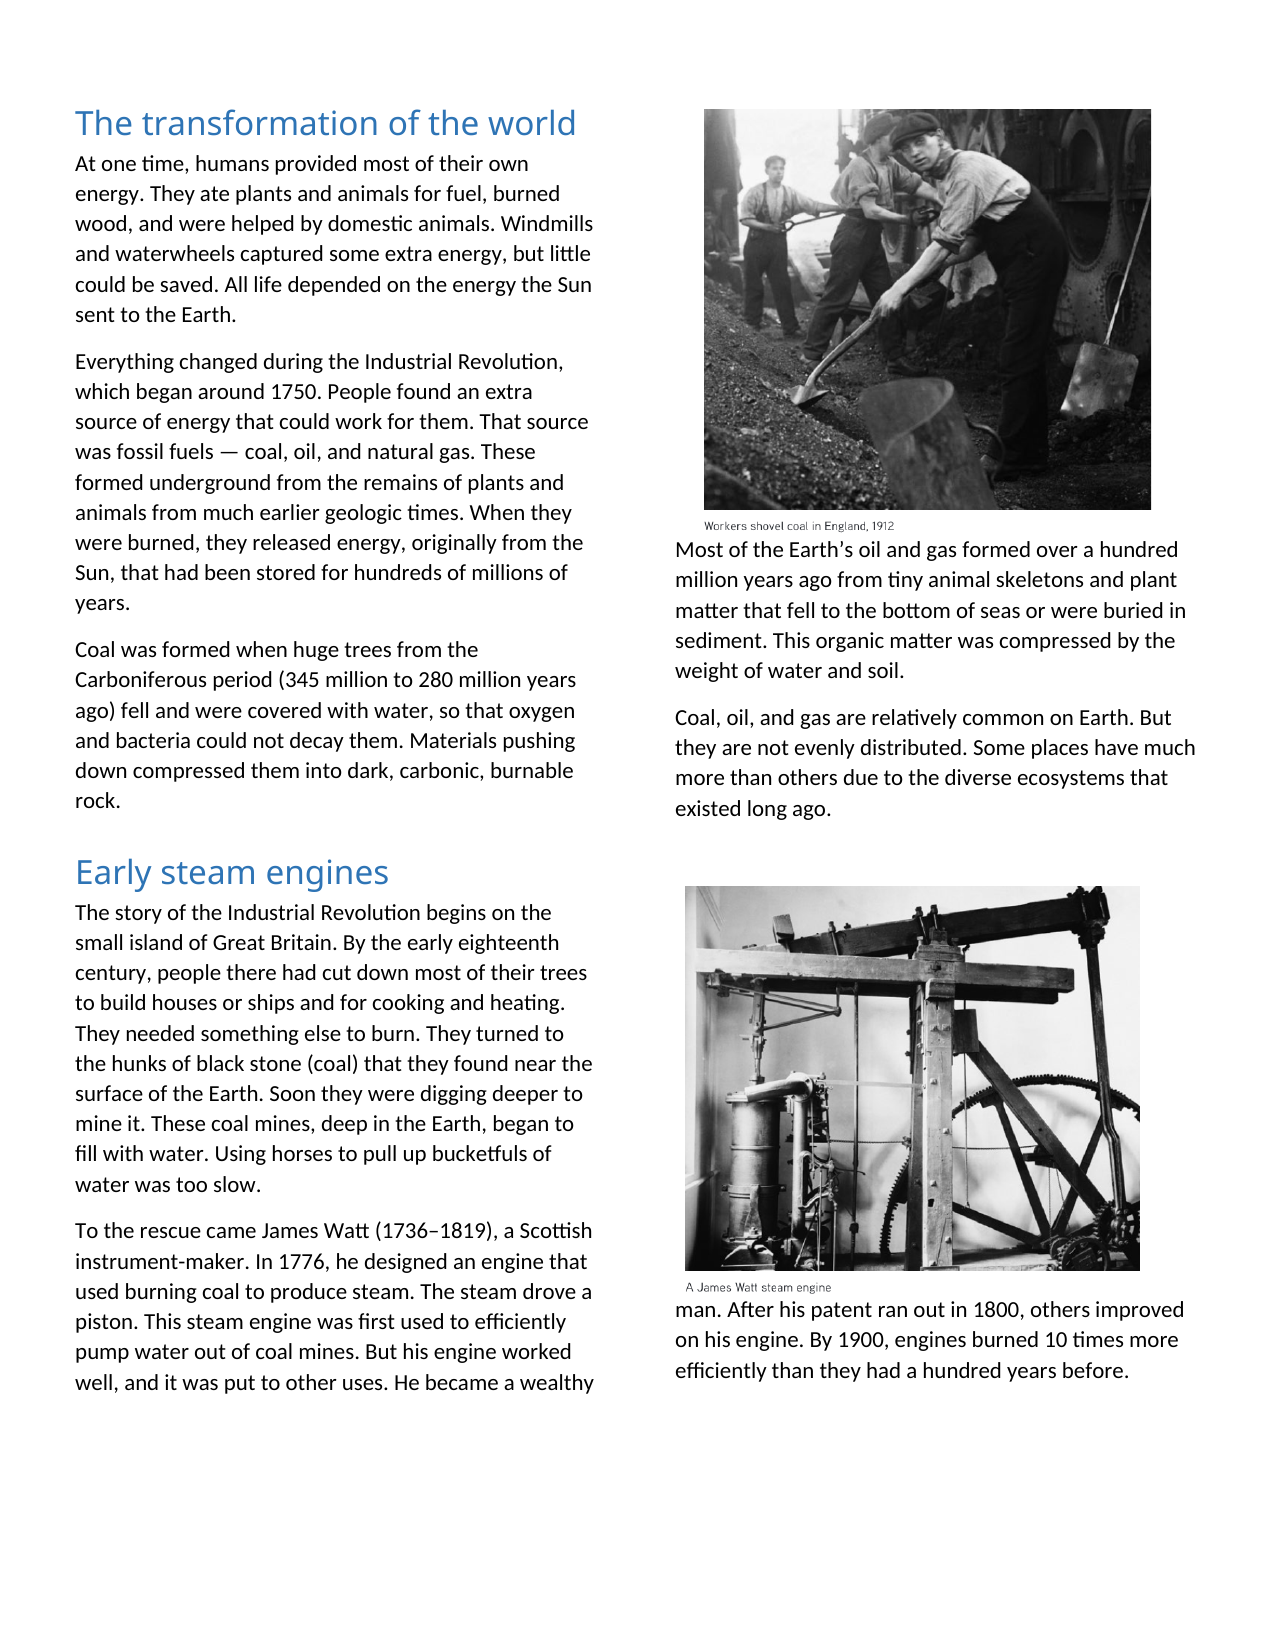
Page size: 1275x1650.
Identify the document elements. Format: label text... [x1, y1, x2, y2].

picture [684, 886, 1141, 1296]
text The story of the Industrial Revolution begins on the small island of Great Britain. By the early eighteenth century, people there had cut down most of their trees to build houses or ships and for cooking and heating. They needed something else to burn. They turned to the hunks of black stone (coal) that they found near the surface of the Earth. Soon they were digging deeper to mine it. These coal mines, deep in the Earth, began to fill with water. Using horses to pull up bucketfuls of water was too slow. [75, 898, 600, 1198]
subtitle The transformation of the world [75, 100, 1200, 145]
text To the rescue came James Watt (1736–1819), a Scottish instrument-maker. In 1776, he designed an engine that used burning coal to produce steam. The steam drove a piston. This steam engine was first used to efficiently pump water out of coal mines. But his engine worked well, and it was put to other uses. He became a wealthy man. After his patent ran out in 1800, others improved on his engine. By 1900, engines burned 10 times more efficiently than they had a hundred years before. [75, 1217, 600, 1396]
text Everything changed during the Industrial Revolution, which began around 1750. People found an extra source of energy that could work for them. That source was fossil fuels — coal, oil, and natural gas. These formed underground from the remains of plants and animals from much earlier geologic times. When they were burned, they released energy, originally from the Sun, that had been stored for hundreds of millions of years. [75, 347, 600, 617]
picture [702, 109, 1152, 536]
text Coal was formed when huge trees from the Carboniferous period (345 million to 280 million years ago) fell and were covered with water, so that oxygen and bacteria could not decay them. Materials pushing down compressed them into dark, carbonic, burnable rock. [75, 635, 600, 814]
text Coal, oil, and gas are relatively common on Earth. But they are not evenly distributed. Some places have much more than others due to the diverse ecosystems that existed long ago. [675, 703, 1200, 822]
subtitle Early steam engines [75, 849, 1200, 894]
text At one time, humans provided most of their own energy. They ate plants and animals for fuel, burned wood, and were helped by domestic animals. Windmills and waterwheels captured some extra energy, but little could be saved. All life depended on the energy the Sun sent to the Earth. [75, 149, 600, 328]
